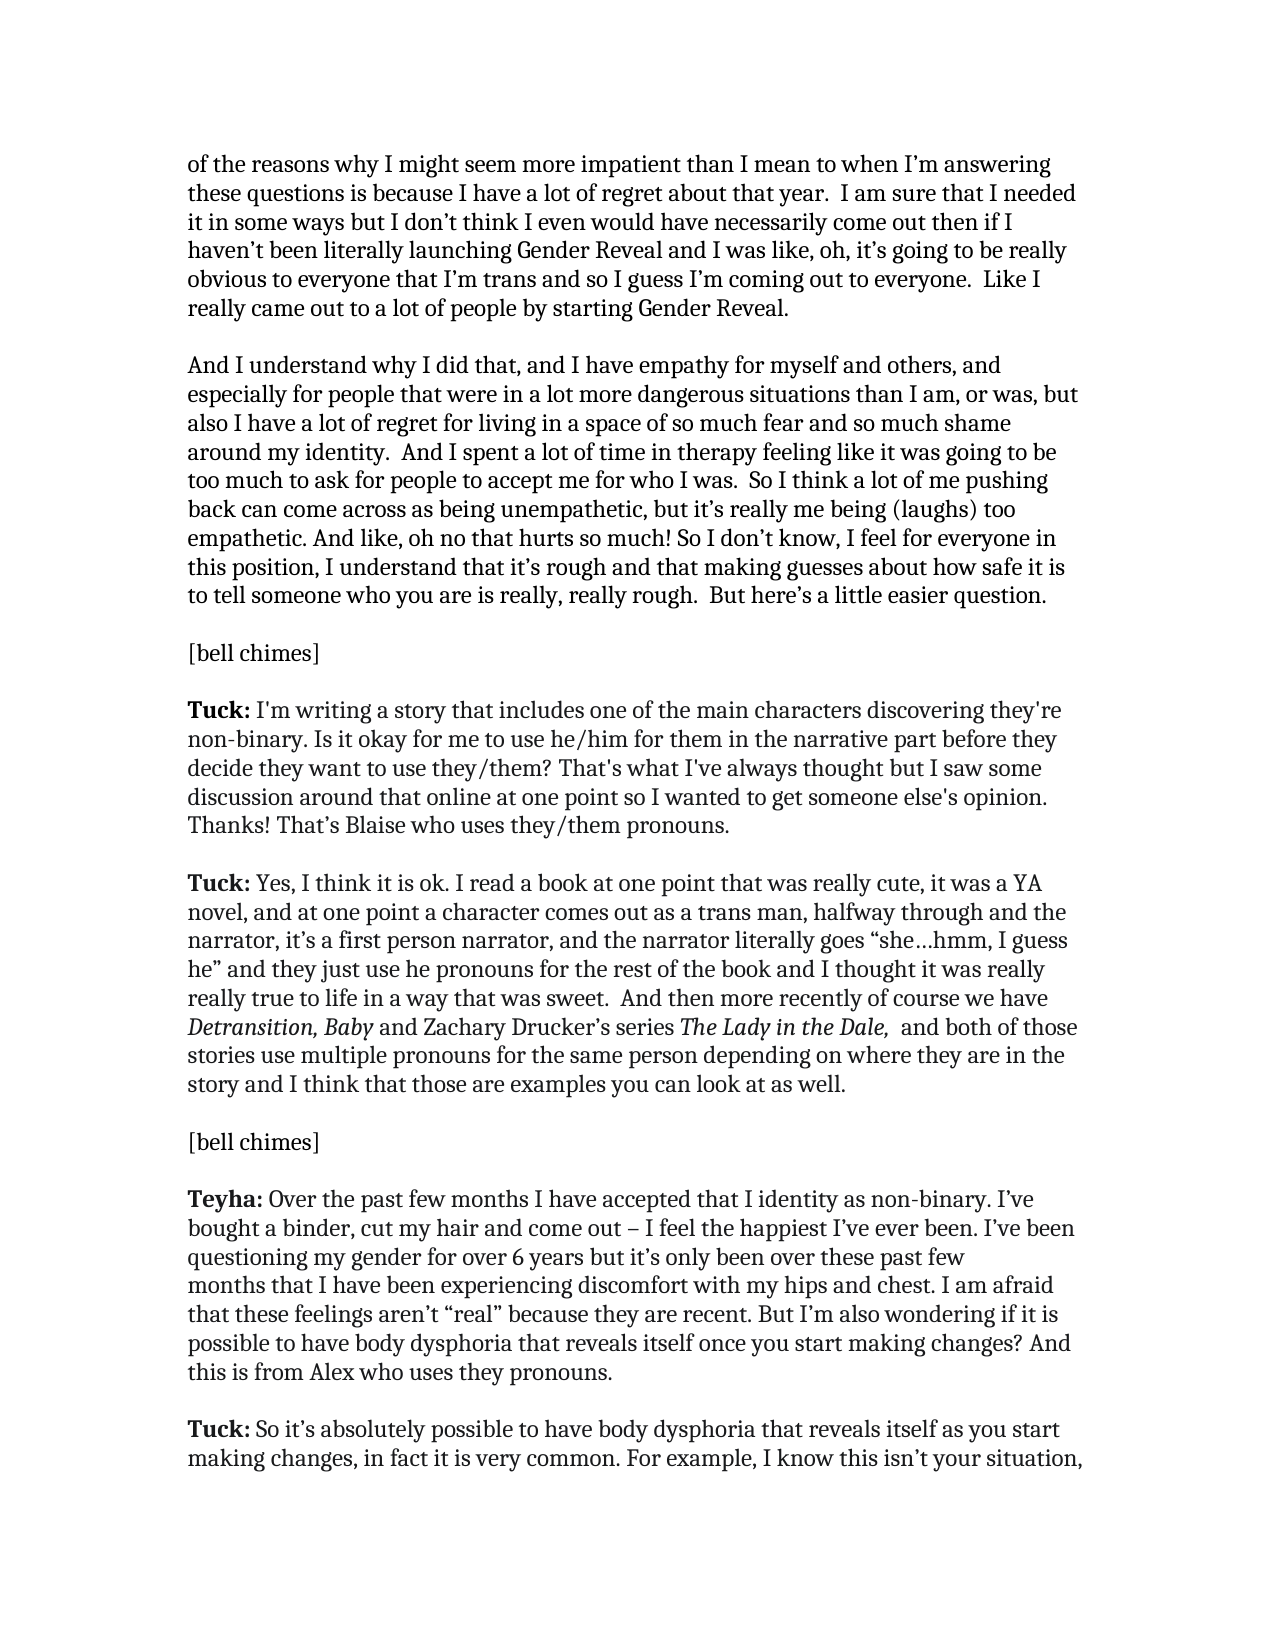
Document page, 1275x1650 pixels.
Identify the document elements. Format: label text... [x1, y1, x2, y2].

text Teyha: Over the past few months I have accepted that I identity as non-binary. I’ve bought a binder, cut my hair and come out – I feel the happiest I’ve ever been. I’ve been questioning my gender for over 6 years but it’s only been over these past few [187, 1185, 1087, 1271]
text Tuck: I'm writing a story that includes one of the main characters discovering they're non-binary. Is it okay for me to use he/him for them in the narrative part before they decide they want to use they/them? That's what I've always thought but I saw some discussion around that online at one point so I wanted to get someone else's opinion. Thanks! That’s Blaise who uses they/them pronouns. [187, 696, 1087, 840]
text [bell chimes] [187, 1127, 1087, 1156]
text months that I have been experiencing discomfort with my hips and chest. I am afraid that these feelings aren’t “real” because they are recent. But I’m also wondering if it is possible to have body dysphoria that reveals itself once you start making changes? And this is from Alex who uses they pronouns. [187, 1271, 1087, 1386]
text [187, 1415, 1087, 1472]
text [bell chimes] [187, 639, 1087, 667]
text And I understand why I did that, and I have empathy for myself and others, and especially for people that were in a lot more dangerous situations than I am, or was, but also I have a lot of regret for living in a space of so much fear and so much shame around my identity. And I spent a lot of time in therapy feeling like it was going to be too much to ask for people to accept me for who I was. So I think a lot of me pushing back can come across as being unempathetic, but it’s really me being (laughs) too empathetic. And like, oh no that hurts so much! So I don’t know, I feel for everyone in this position, I understand that it’s rough and that making guesses about how safe it is to tell someone who you are is really, really rough. But here’s a little easier question. [187, 351, 1087, 610]
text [187, 150, 1087, 322]
text Tuck: Yes, I think it is ok. I read a book at one point that was really cute, it was a YA novel, and at one point a character comes out as a trans man, halfway through and the narrator, it’s a first person narrator, and the narrator literally goes “she…hmm, I guess he” and they just use he pronouns for the rest of the book and I thought it was really really true to life in a way that was sweet. And then more recently of course we have Detransition, Baby and Zachary Drucker’s series The Lady in the Dale, and both of those stories use multiple pronouns for the same person depending on where they are in the story and I think that those are examples you can look at as well. [187, 869, 1087, 1099]
